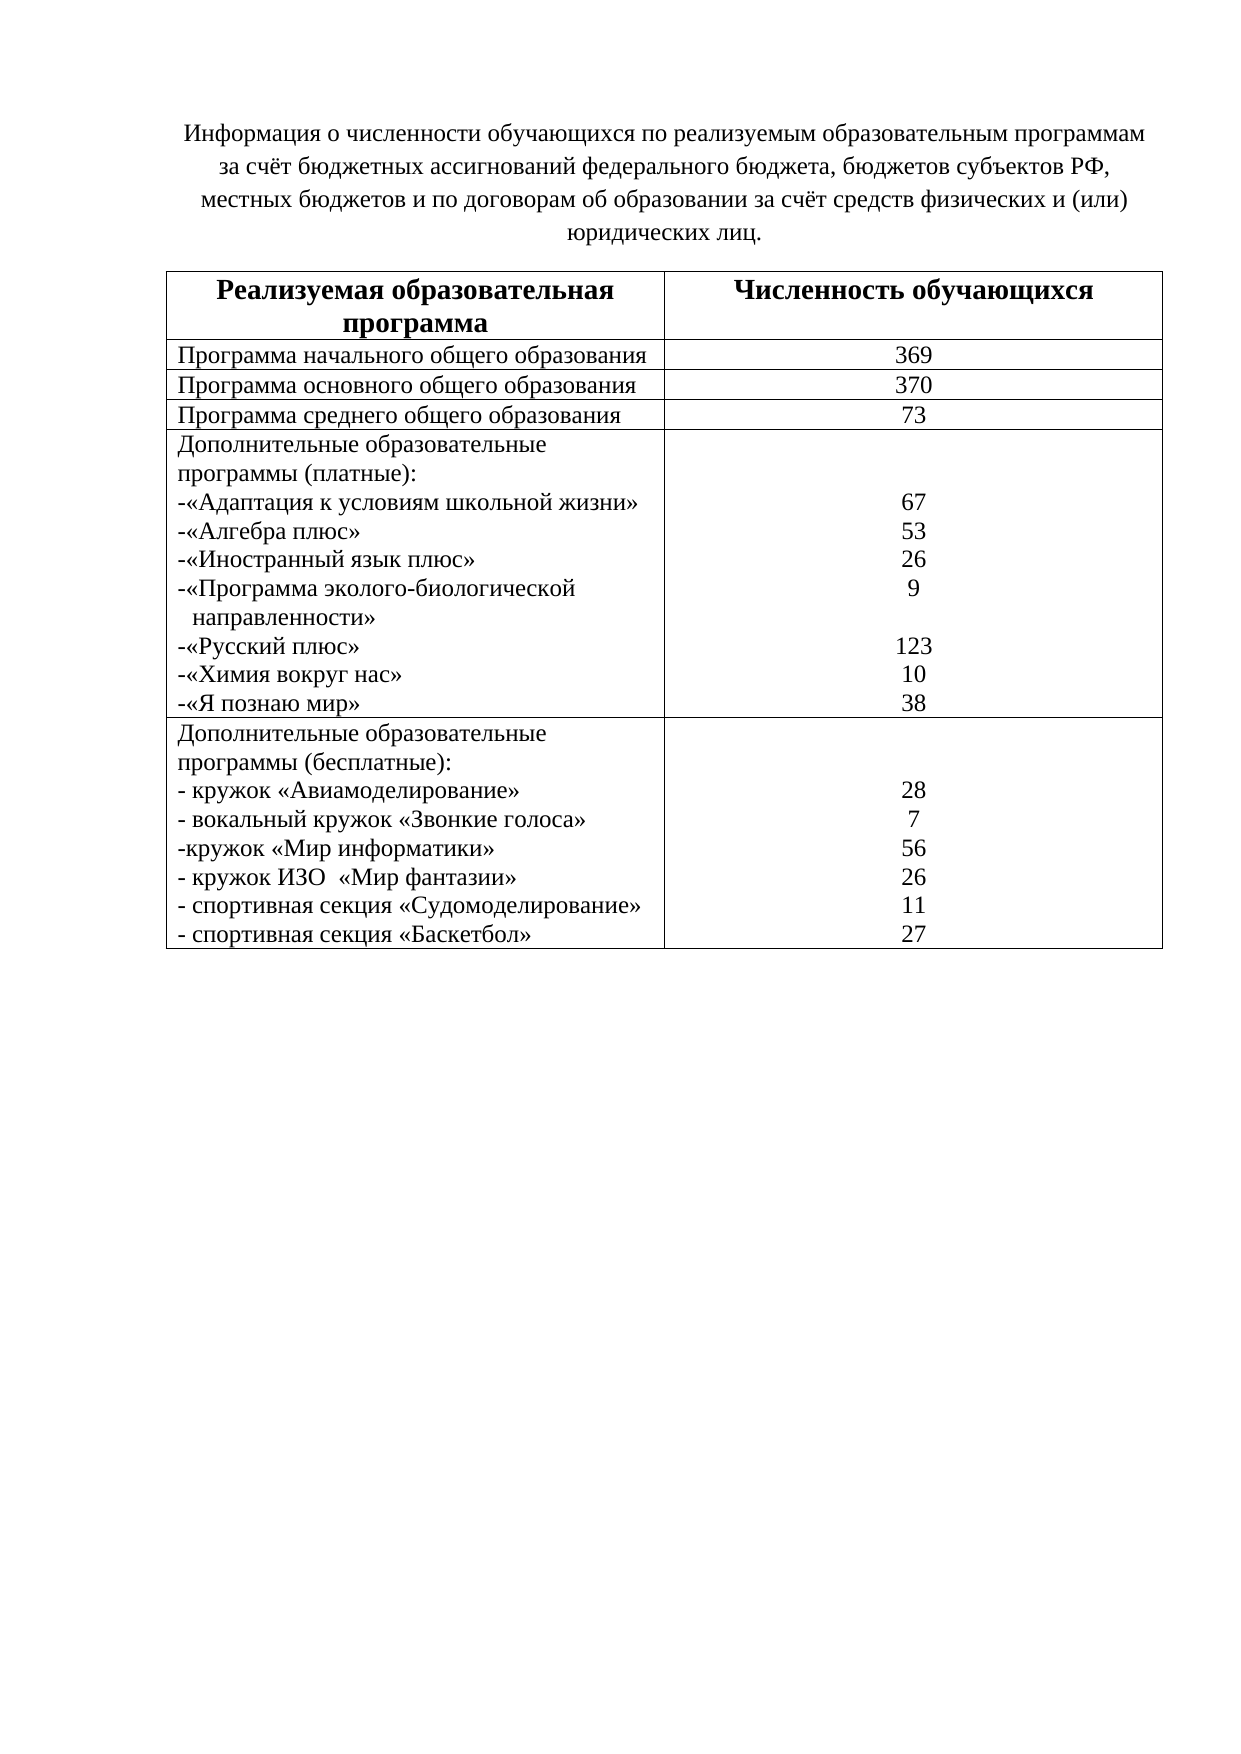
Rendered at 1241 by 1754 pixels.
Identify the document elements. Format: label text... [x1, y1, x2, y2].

table_cell 73 [665, 400, 1162, 428]
table_cell 369 [665, 340, 1162, 369]
table_cell Программа начального общего образования [167, 340, 664, 369]
table_cell Программа основного общего образования [167, 370, 664, 399]
table_cell 67 53 26 9 123 10 38 [665, 430, 1162, 717]
text Информация о численности обучающихся по реализуемым образовательным программам за счёт бюджетных ассигнований федерального бюджета, бюджетов субъектов РФ, местных бюджетов и по договорам об образовании за счёт средств физических и (или) юридических лиц. [177, 118, 1152, 246]
table_header Реализуемая образовательная программа [167, 272, 664, 339]
table_header Численность обучающихся [665, 272, 1162, 339]
table_cell Программа среднего общего образования [167, 400, 664, 428]
table_cell 370 [665, 370, 1162, 399]
table_cell Дополнительные образовательные программы (бесплатные): - кружок «Авиамоделирование» - вокальный кружок «Звонкие голоса» -кружок «Мир информатики» - кружок ИЗО «Мир фантазии» - спортивная секция «Судомоделирование» - спортивная секция «Баскетбол» [167, 718, 664, 948]
table_cell 28 7 56 26 11 27 [665, 718, 1162, 948]
table_cell Дополнительные образовательные программы (платные): -«Адаптация к условиям школьной жизни» -«Алгебра плюс» -«Иностранный язык плюс» -«Программа эколого-биологической направленности» -«Русский плюс» -«Химия вокруг нас» -«Я познаю мир» [167, 430, 664, 717]
